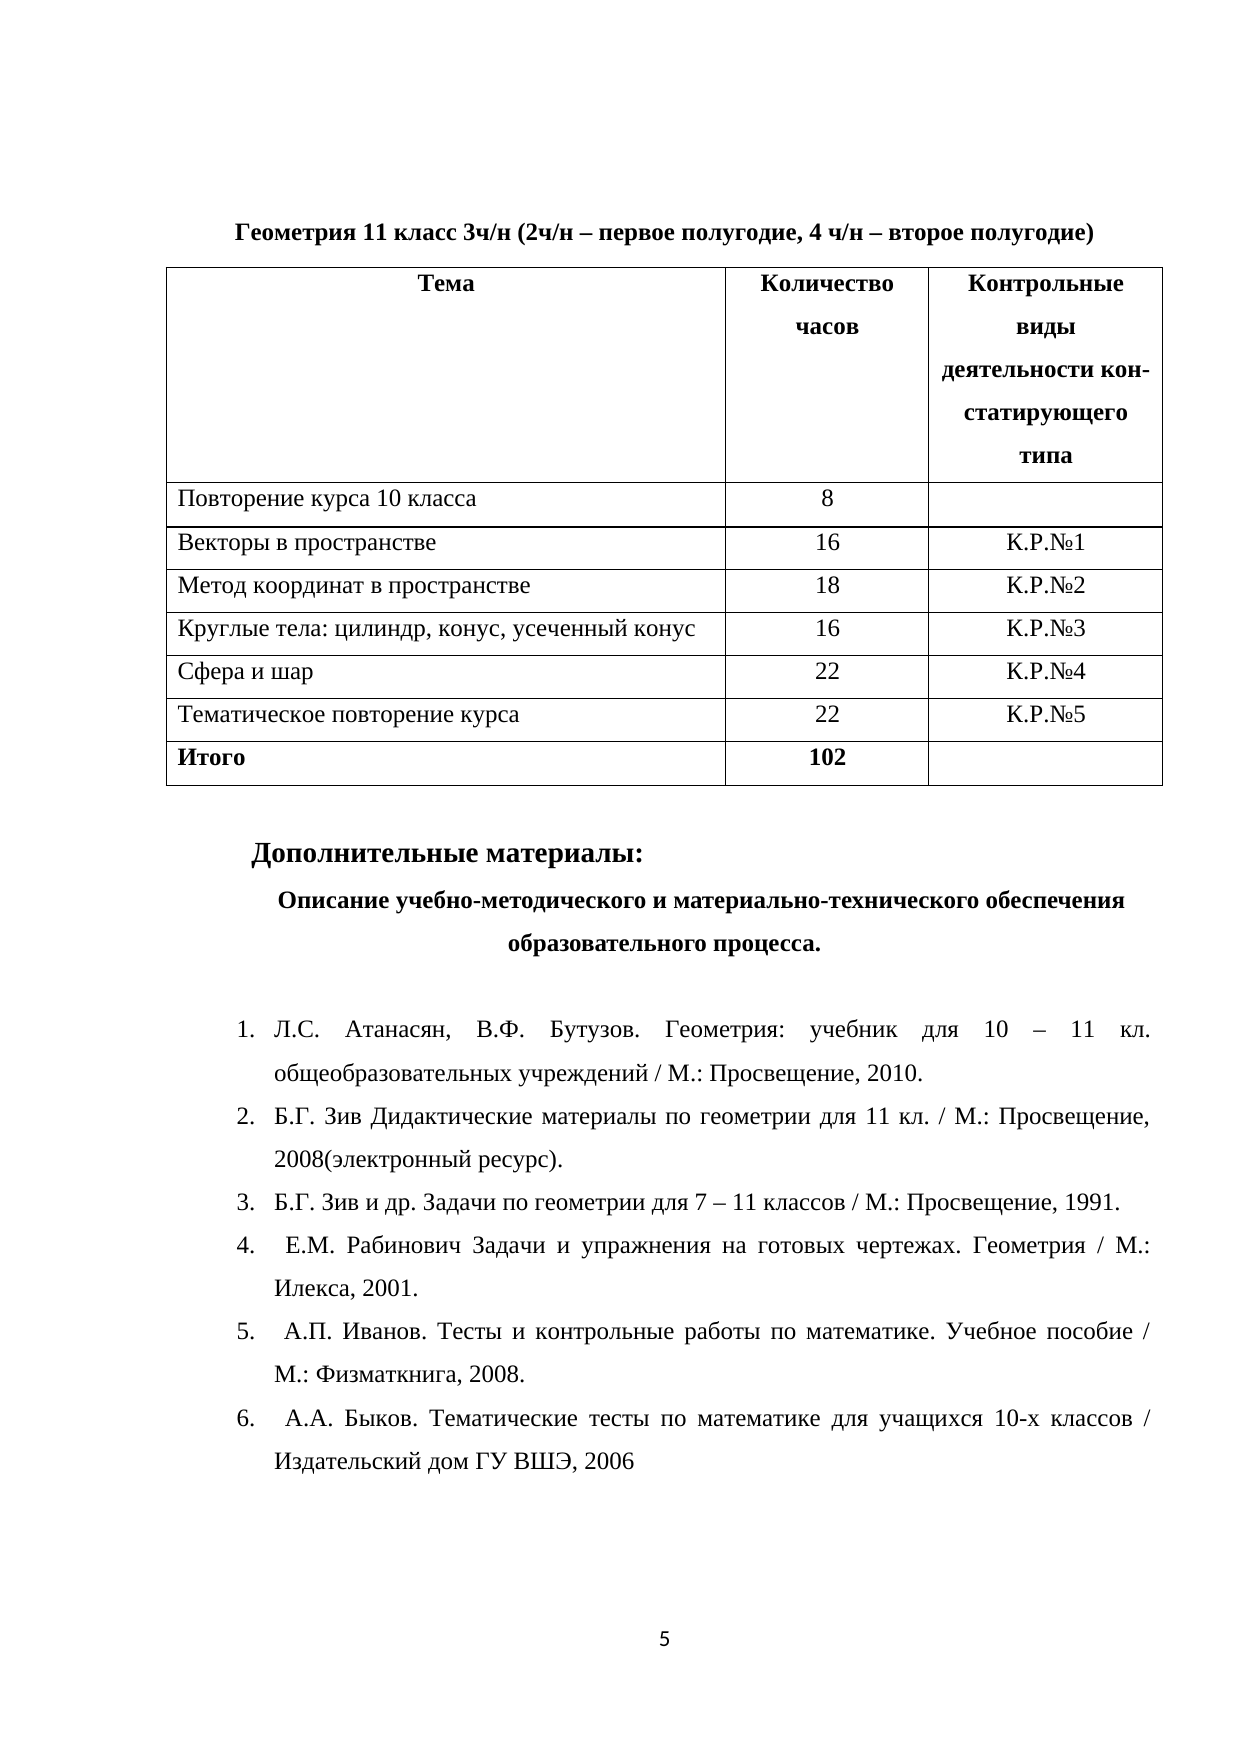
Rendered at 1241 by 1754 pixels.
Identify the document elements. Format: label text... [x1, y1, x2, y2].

table_header Контрольные виды деятельности кон-статирующего типа [929, 268, 1162, 482]
table_header Тема [167, 268, 725, 482]
list Е.М. Рабинович Задачи и упражнения на готовых чертежах. Геометрия / М.: Илекса, 2001. [236, 1230, 1152, 1302]
list Б.Г. Зив Дидактические материалы по геометрии для 11 кл. / М.: Просвещение, 2008(электронный ресурс). [236, 1101, 1152, 1173]
table_cell Векторы в пространстве [167, 528, 725, 569]
table_cell [929, 483, 1162, 526]
text Описание учебно-методического и материально-технического обеспечения образовательного процесса. [177, 885, 1152, 957]
table_cell 16 [726, 613, 928, 655]
list А.А. Быков. Тематические тесты по математике для учащихся 10-х классов / Издательский дом ГУ ВШЭ, 2006 [236, 1403, 1152, 1474]
list Б.Г. Зив и др. Задачи по геометрии для 7 – 11 классов / М.: Просвещение, 1991. [236, 1187, 1152, 1216]
table_cell К.Р.№1 [929, 528, 1162, 569]
table_cell 22 [726, 656, 928, 698]
table_cell К.Р.№5 [929, 699, 1162, 741]
table_cell Сфера и шар [167, 656, 725, 698]
text Дополнительные материалы: [177, 835, 1152, 868]
table_cell К.Р.№2 [929, 570, 1162, 612]
table_header Количество часов [726, 268, 928, 482]
table_cell К.Р.№3 [929, 613, 1162, 655]
table_cell Тематическое повторение курса [167, 699, 725, 741]
table_cell [929, 742, 1162, 785]
table_cell 18 [726, 570, 928, 612]
table_cell Круглые тела: цилиндр, конус, усеченный конус [167, 613, 725, 655]
table_cell 16 [726, 528, 928, 569]
table_cell К.Р.№4 [929, 656, 1162, 698]
table_cell Метод координат в пространстве [167, 570, 725, 612]
table_cell 8 [726, 483, 928, 526]
list А.П. Иванов. Тесты и контрольные работы по математике. Учебное пособие / М.: Физматкнига, 2008. [236, 1316, 1152, 1388]
table_cell 22 [726, 699, 928, 741]
text Геометрия 11 класс 3ч/н (2ч/н – первое полугодие, 4 ч/н – второе полугодие) [177, 217, 1152, 246]
list Л.С. Атанасян, В.Ф. Бутузов. Геометрия: учебник для 10 – 11 кл. общеобразовательных учреждений / М.: Просвещение, 2010. [236, 1014, 1152, 1086]
table_cell Итого [167, 742, 725, 785]
table_cell 102 [726, 742, 928, 785]
table_cell Повторение курса 10 класса [167, 483, 725, 526]
